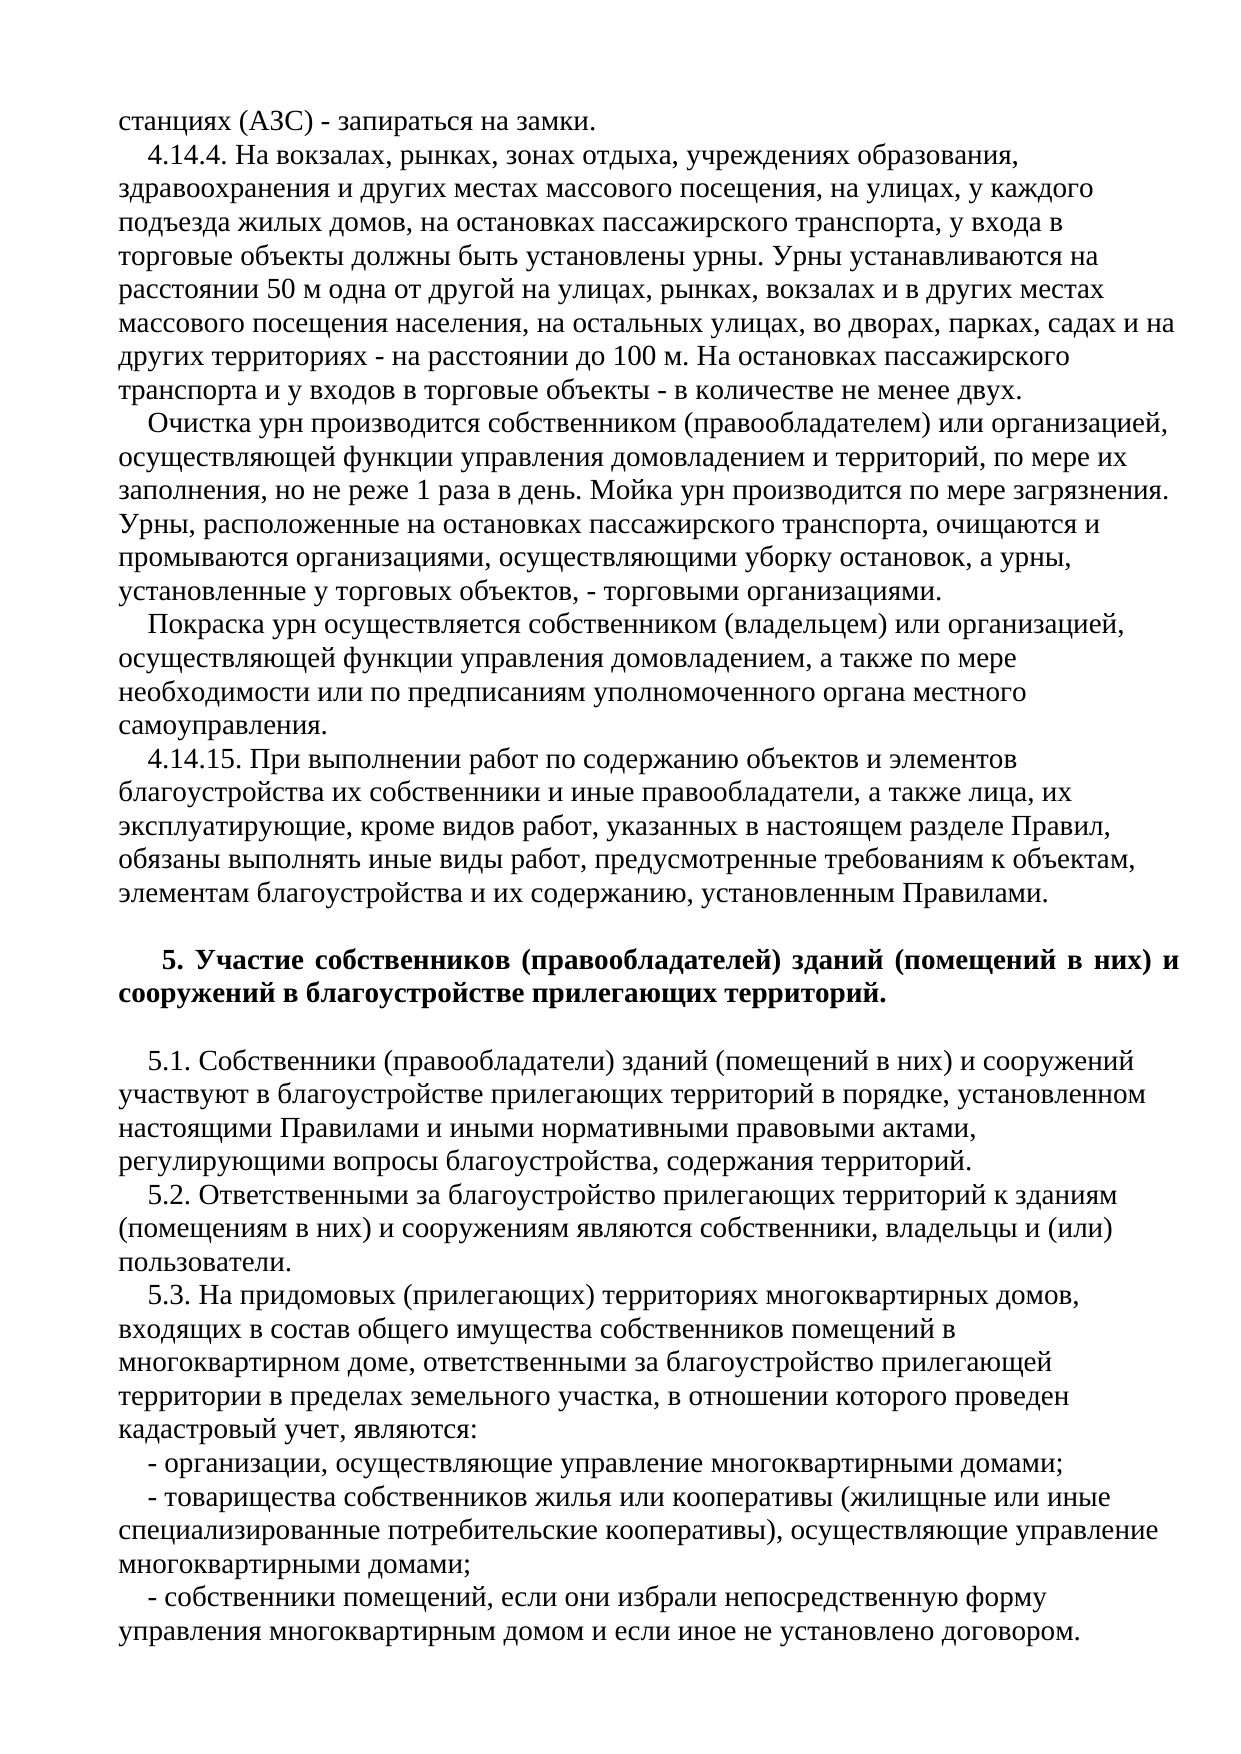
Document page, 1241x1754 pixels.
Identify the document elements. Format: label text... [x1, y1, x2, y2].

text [118, 1043, 1181, 1646]
text 5. Участие собственников (правообладателей) зданий (помещений в них) и сооружений в благоустройстве прилегающих территорий. [118, 942, 1181, 1009]
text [118, 103, 1181, 908]
